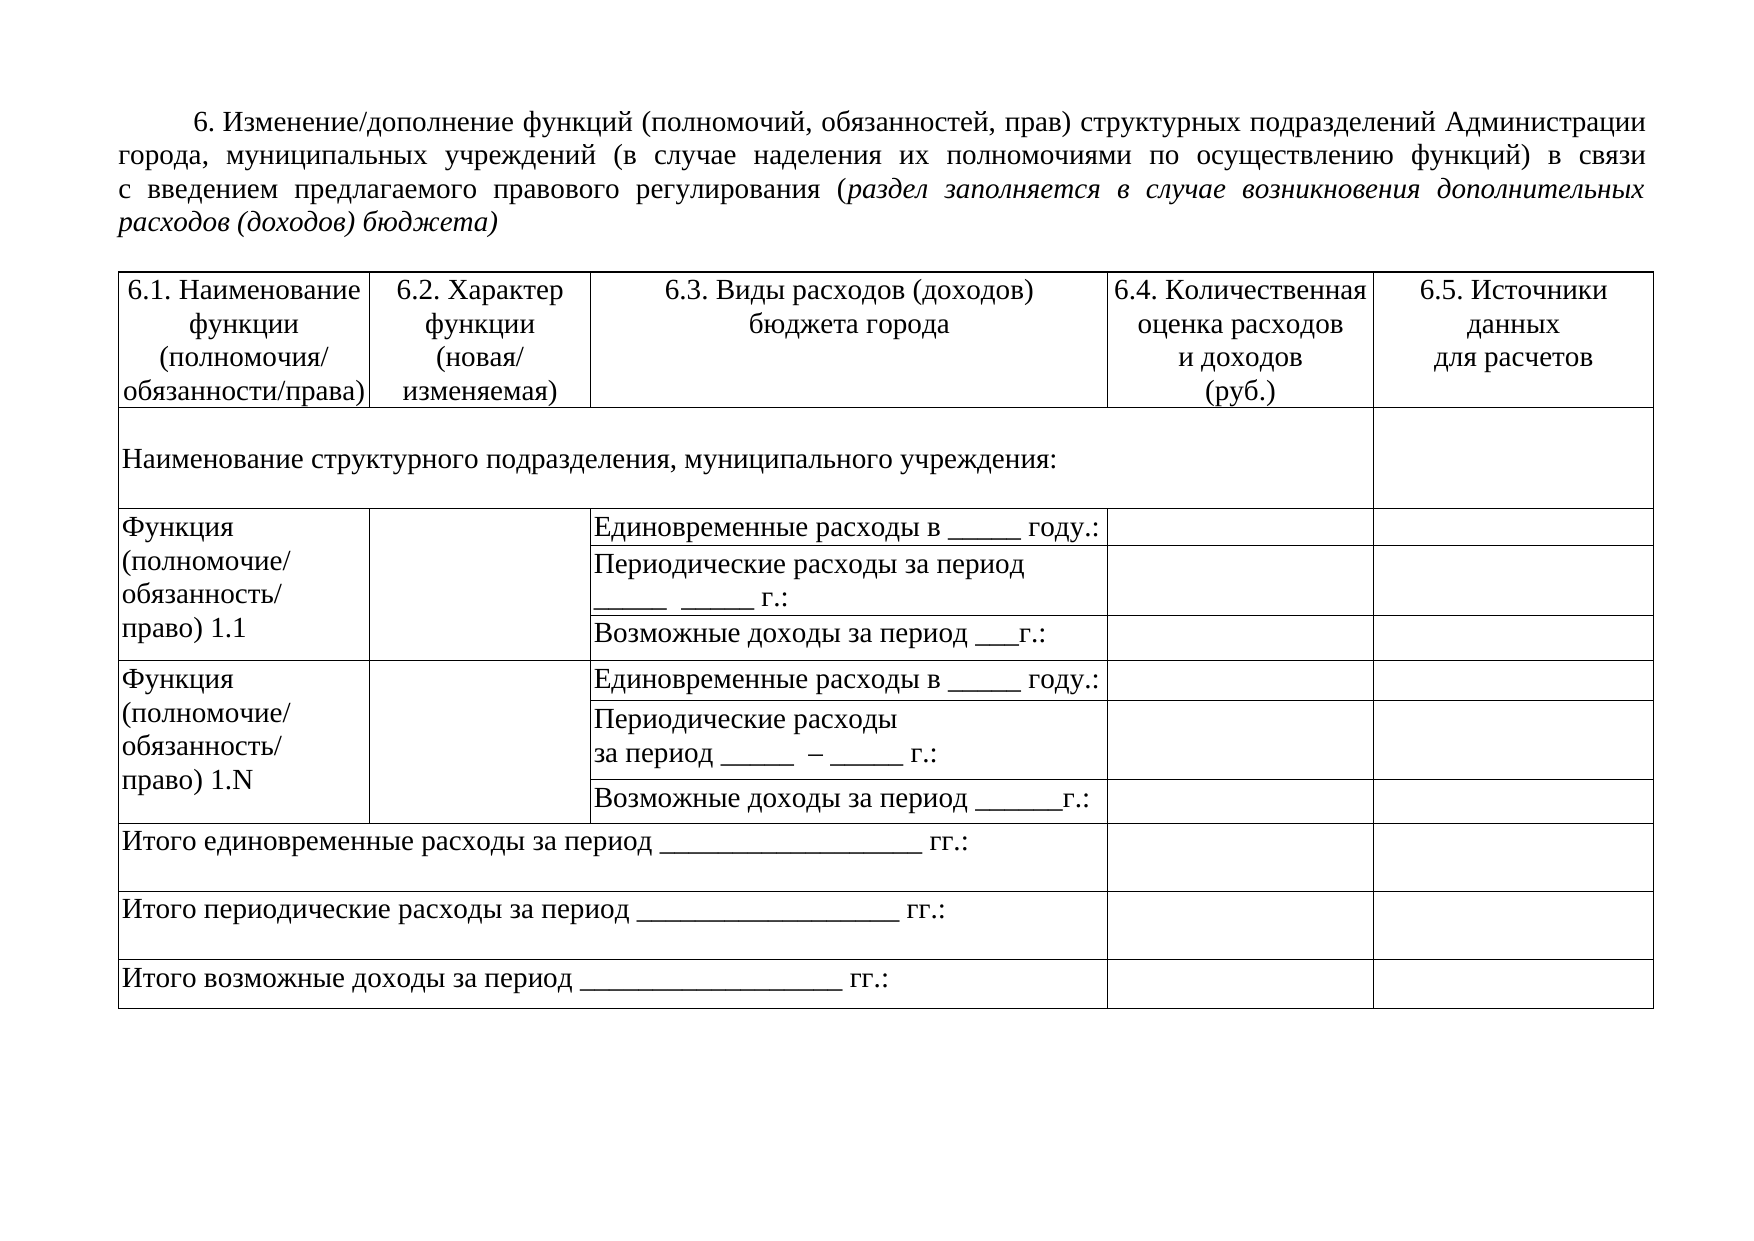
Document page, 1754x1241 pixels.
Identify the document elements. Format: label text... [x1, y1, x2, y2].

table_header 6.4. Количественная оценка расходов и доходов (руб.) [1108, 273, 1373, 407]
table_cell [1108, 509, 1373, 545]
table_cell [1374, 616, 1653, 660]
table_cell [1374, 892, 1653, 959]
table_header 6.1. Наименование функции (полномочия/ обязанности/права) [119, 273, 369, 407]
table_cell Единовременные расходы в _____ году.: [591, 661, 1107, 700]
table_cell [1108, 892, 1373, 959]
table_cell Итого возможные доходы за период __________________ гг.: [119, 960, 1107, 1008]
table_cell Возможные доходы за период ______г.: [591, 780, 1107, 822]
table_cell Периодические расходы за период _____ _____ г.: [591, 546, 1107, 614]
table_cell [1374, 780, 1653, 822]
table_cell Наименование структурного подразделения, муниципального учреждения: [119, 408, 1373, 508]
table_cell Периодические расходы за период _____ – _____ г.: [591, 701, 1107, 779]
table_cell [1108, 546, 1373, 614]
table_cell [1374, 661, 1653, 700]
text 6. Изменение/дополнение функций (полномочий, обязанностей, прав) структурных подразделений Администрации города, муниципальных учреждений (в случае наделения их полномочиями по осуществлению функций) в связи с введением предлагаемого правового регулирования (раздел заполняется в случае возникновения дополнительных расходов (доходов) бюджета) [118, 104, 1648, 238]
table_cell [1108, 960, 1373, 1008]
table_cell [1374, 509, 1653, 545]
table_cell [1108, 824, 1373, 891]
table_cell [1374, 408, 1653, 508]
table_cell Возможные доходы за период ___г.: [591, 616, 1107, 660]
table_cell Функция (полномочие/ обязанность/ право) 1.1 [119, 509, 369, 660]
table_header 6.5. Источники данных для расчетов [1374, 273, 1653, 407]
table_cell [1108, 616, 1373, 660]
table_cell [1374, 960, 1653, 1008]
table_cell Итого периодические расходы за период __________________ гг.: [119, 892, 1107, 959]
table_header 6.3. Виды расходов (доходов) бюджета города [591, 273, 1107, 407]
table_cell Функция (полномочие/ обязанность/ право) 1.N [119, 661, 369, 822]
table_cell [1108, 780, 1373, 822]
table_cell [1374, 701, 1653, 779]
table_cell [1108, 661, 1373, 700]
table_cell [1374, 546, 1653, 614]
table_cell [1108, 701, 1373, 779]
table_header 6.2. Характер функции (новая/ изменяемая) [370, 273, 590, 407]
table_cell Итого единовременные расходы за период __________________ гг.: [119, 824, 1107, 891]
table_cell [1374, 824, 1653, 891]
table_cell Единовременные расходы в _____ году.: [591, 509, 1107, 545]
table_cell [370, 509, 590, 660]
table_cell [370, 661, 590, 822]
